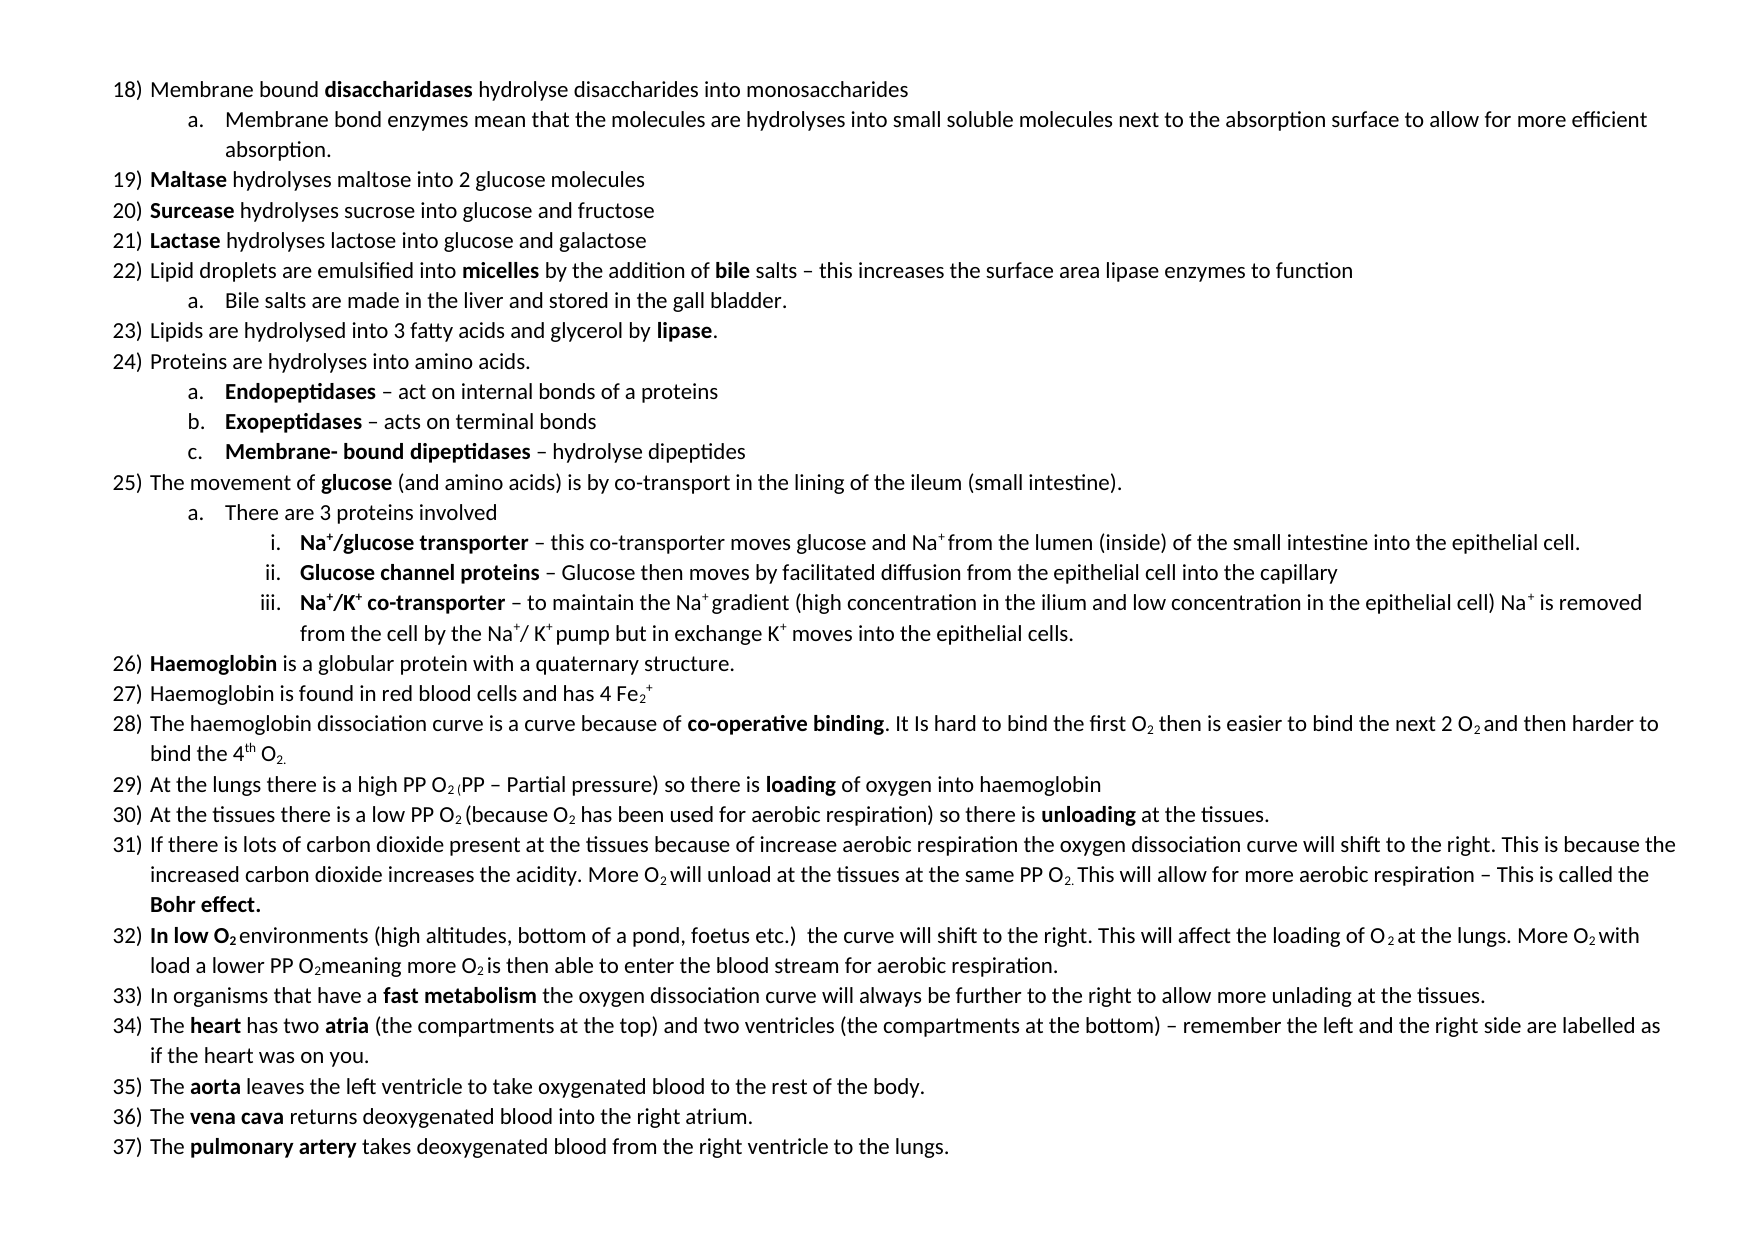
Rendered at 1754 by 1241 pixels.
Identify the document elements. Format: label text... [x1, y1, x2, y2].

list In organisms that have a fast metabolism the oxygen dissociation curve will always be further to the right to allow more unlading at the tissues. [112, 981, 1679, 1009]
list Maltase hydrolyses maltose into 2 glucose molecules [112, 166, 1679, 194]
list Na+/glucose transporter – this co-transporter moves glucose and Na+ from the lumen (inside) of the small intestine into the epithelial cell. [281, 528, 1679, 556]
list At the tissues there is a low PP O2 (because O2 has been used for aerobic respiration) so there is unloading at the tissues. [112, 800, 1679, 828]
list Lipid droplets are emulsified into micelles by the addition of bile salts – this increases the surface area lipase enzymes to function [112, 256, 1679, 284]
list Haemoglobin is found in red blood cells and has 4 Fe2+ [112, 679, 1679, 707]
list Na+/K+ co-transporter – to maintain the Na+ gradient (high concentration in the ilium and low concentration in the epithelial cell) Na+ is removed from the cell by the Na+/ K+ pump but in exchange K+ moves into the epithelial cells. [281, 588, 1679, 647]
list In low O2 environments (high altitudes, bottom of a pond, foetus etc.) the curve will shift to the right. This will affect the loading of O2 at the lungs. More O2 with load a lower PP O2meaning more O2 is then able to enter the blood stream for aerobic respiration. [112, 921, 1679, 979]
list Endopeptidases – act on internal bonds of a proteins [187, 377, 1679, 405]
list Exopeptidases – acts on terminal bonds [187, 407, 1679, 435]
list There are 3 proteins involved [187, 498, 1679, 526]
list Bile salts are made in the liver and stored in the gall bladder. [187, 286, 1679, 314]
list The haemoglobin dissociation curve is a curve because of co-operative binding. It Is hard to bind the first O2 then is easier to bind the next 2 O2 and then harder to bind the 4th O2. [112, 709, 1679, 768]
list The vena cava returns deoxygenated blood into the right atrium. [112, 1102, 1679, 1130]
list The movement of glucose (and amino acids) is by co-transport in the lining of the ileum (small intestine). [112, 468, 1679, 496]
list The heart has two atria (the compartments at the top) and two ventricles (the compartments at the bottom) – remember the left and the right side are labelled as if the heart was on you. [112, 1011, 1679, 1070]
list Membrane bound disaccharidases hydrolyse disaccharides into monosaccharides [112, 75, 1679, 103]
list Surcease hydrolyses sucrose into glucose and fructose [112, 196, 1679, 224]
list If there is lots of carbon dioxide present at the tissues because of increase aerobic respiration the oxygen dissociation curve will shift to the right. This is because the increased carbon dioxide increases the acidity. More O2 will unload at the tissues at the same PP O2. This will allow for more aerobic respiration – This is called the Bohr effect. [112, 830, 1679, 919]
list The aorta leaves the left ventricle to take oxygenated blood to the rest of the body. [112, 1072, 1679, 1100]
list Lipids are hydrolysed into 3 fatty acids and glycerol by lipase. [112, 317, 1679, 345]
list Lactase hydrolyses lactose into glucose and galactose [112, 226, 1679, 254]
list Haemoglobin is a globular protein with a quaternary structure. [112, 649, 1679, 677]
list Glucose channel proteins – Glucose then moves by facilitated diffusion from the epithelial cell into the capillary [281, 558, 1679, 586]
list Proteins are hydrolyses into amino acids. [112, 347, 1679, 375]
list At the lungs there is a high PP O2 (PP – Partial pressure) so there is loading of oxygen into haemoglobin [112, 770, 1679, 798]
list Membrane- bound dipeptidases – hydrolyse dipeptides [187, 437, 1679, 466]
list Membrane bond enzymes mean that the molecules are hydrolyses into small soluble molecules next to the absorption surface to allow for more efficient absorption. [187, 105, 1679, 163]
list The pulmonary artery takes deoxygenated blood from the right ventricle to the lungs. [112, 1132, 1679, 1160]
